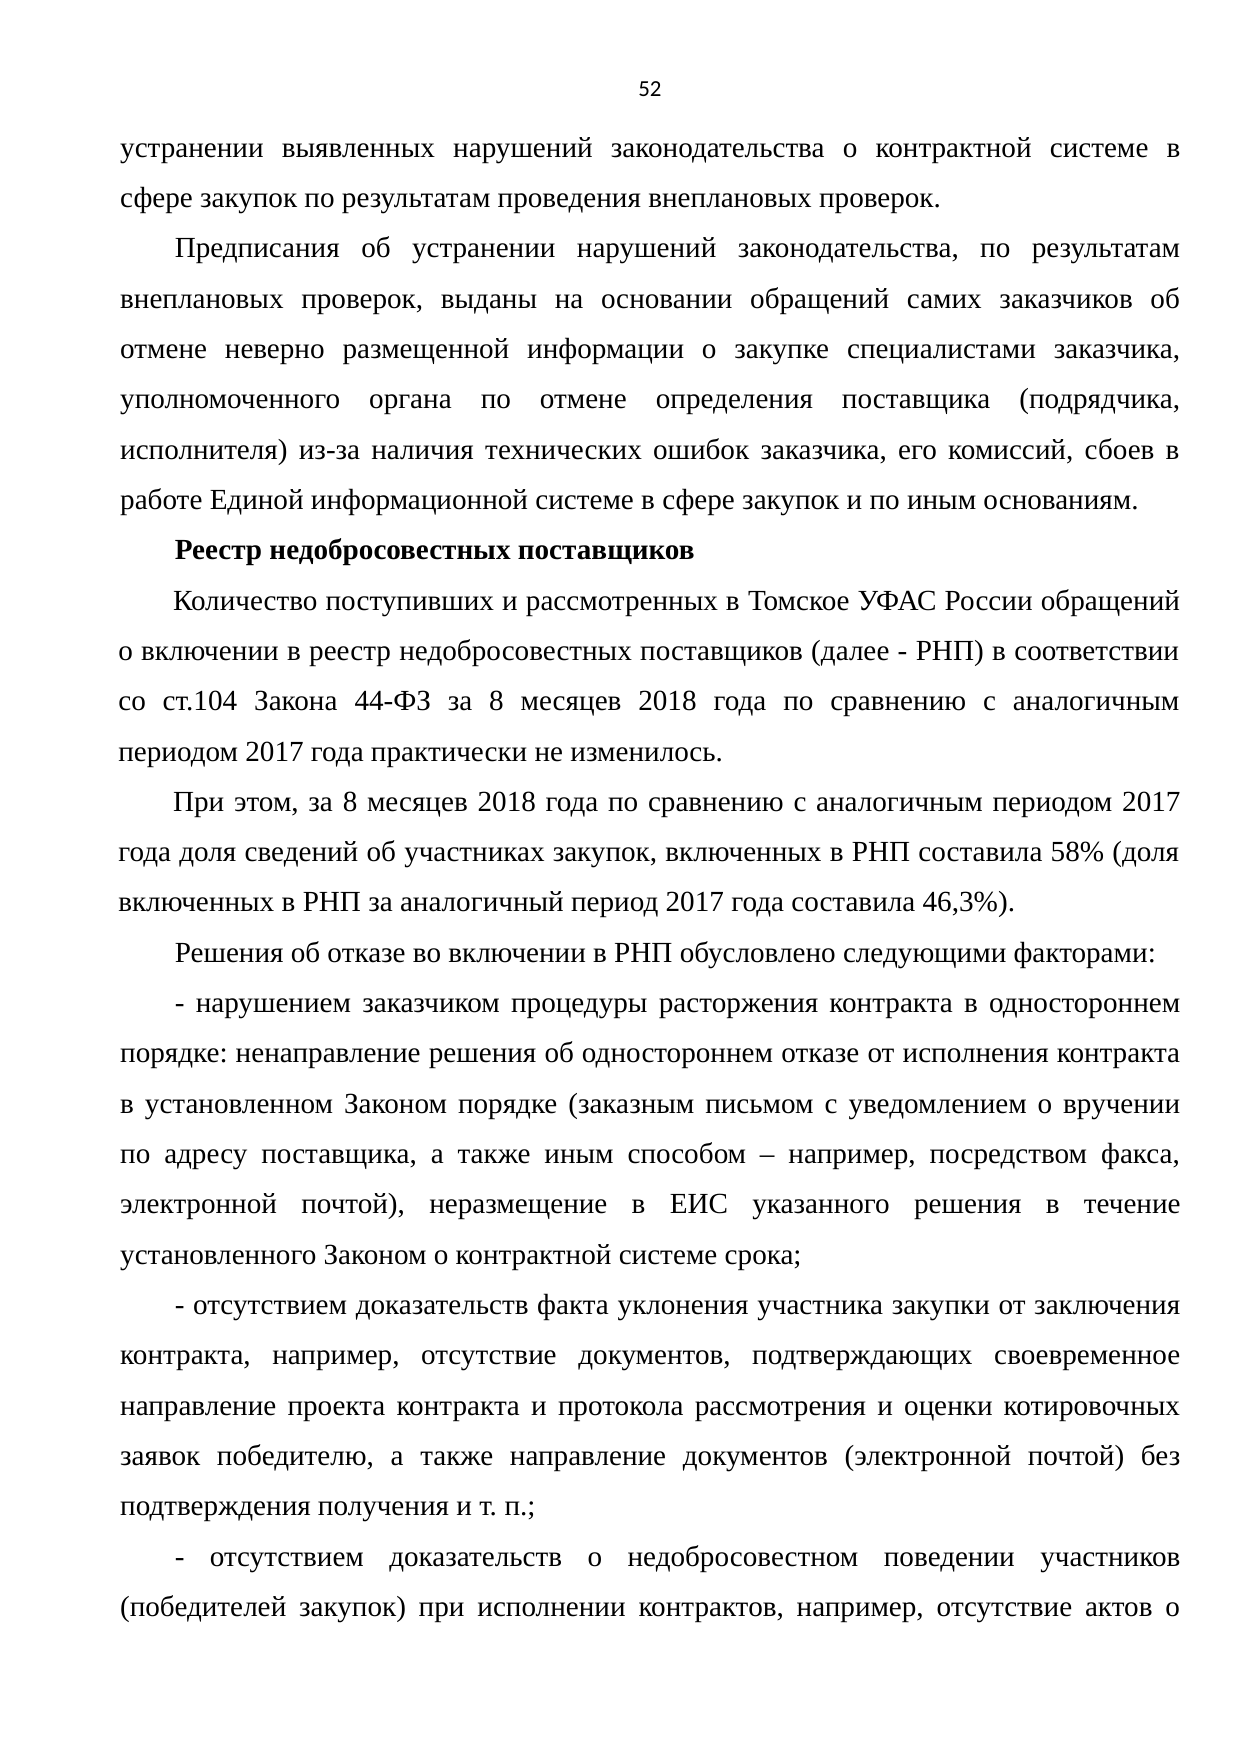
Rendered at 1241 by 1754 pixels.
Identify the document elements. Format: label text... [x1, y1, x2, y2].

text Предписания об устранении нарушений законодательства, по результатам внеплановых проверок, выданы на основании обращений самих заказчиков об отмене неверно размещенной информации о закупке специалистами заказчика, уполномоченного органа по отмене определения поставщика (подрядчика, исполнителя) из-за наличия технических ошибок заказчика, его комиссий, сбоев в работе Единой информационной системе в сфере закупок и по иным основаниям. [120, 231, 1181, 516]
text - отсутствием доказательств факта уклонения участника закупки от заключения контракта, например, отсутствие документов, подтверждающих своевременное направление проекта контракта и протокола рассмотрения и оценки котировочных заявок победителю, а также направление документов (электронной почтой) без подтверждения получения и т. п.; [120, 1287, 1181, 1522]
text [120, 1539, 1181, 1622]
text Количество поступивших и рассмотренных в Томское УФАС России обращений о включении в реестр недобросовестных поставщиков (далее - РНП) в соответствии со ст.104 Закона 44-ФЗ за 8 месяцев 2018 года по сравнению с аналогичным периодом 2017 года практически не изменилось. [118, 583, 1181, 767]
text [120, 130, 1181, 214]
text Реестр недобросовестных поставщиков [120, 532, 1181, 566]
text При этом, за 8 месяцев 2018 года по сравнению с аналогичным периодом 2017 года доля сведений об участниках закупок, включенных в РНП составила 58% (доля включенных в РНП за аналогичный период 2017 года составила 46,3%). [118, 784, 1181, 918]
text Решения об отказе во включении в РНП обусловлено следующими факторами: [120, 935, 1181, 968]
text - нарушением заказчиком процедуры расторжения контракта в одностороннем порядке: ненаправление решения об одностороннем отказе от исполнения контракта в установленном Законом порядке (заказным письмом с уведомлением о вручении по адресу поставщика, а также иным способом – например, посредством факса, электронной почтой), неразмещение в ЕИС указанного решения в течение установленного Законом о контрактной системе срока; [120, 985, 1181, 1270]
